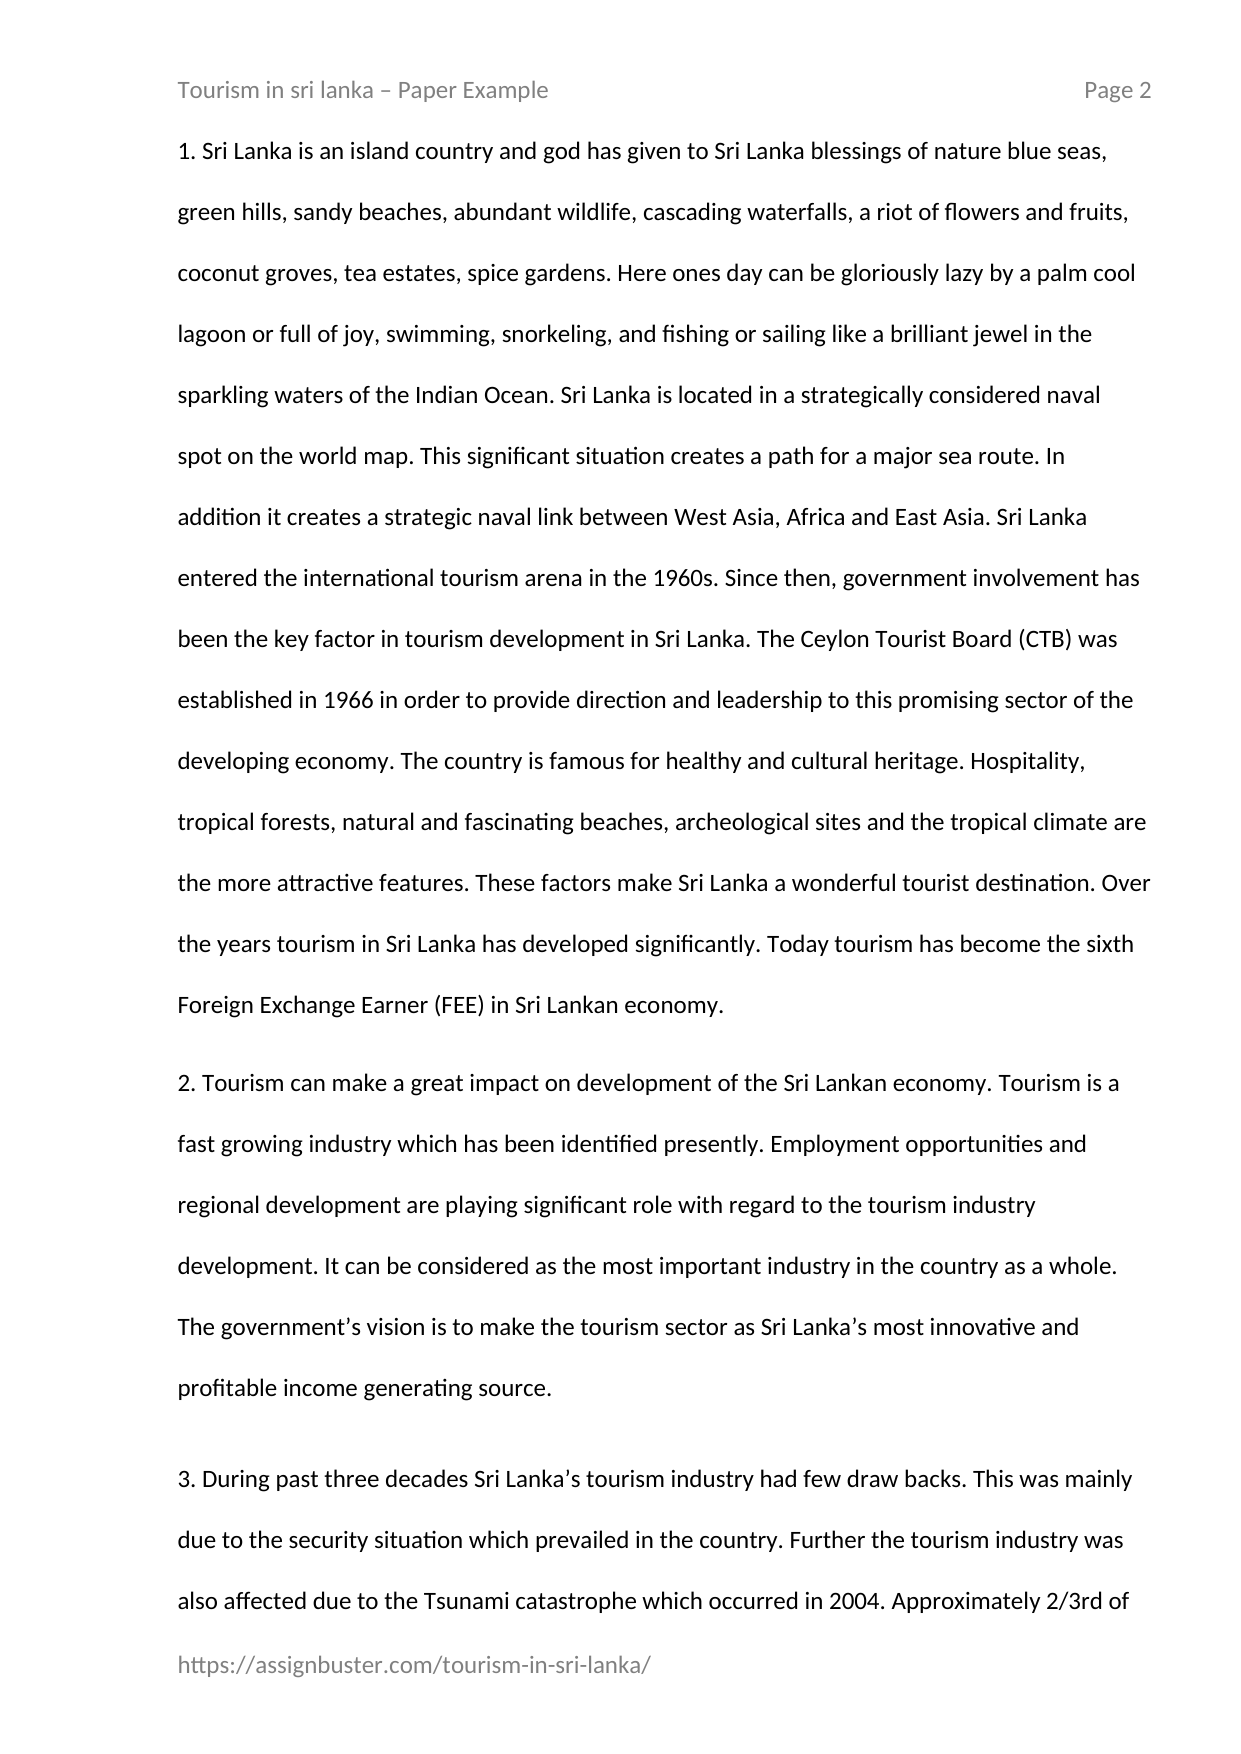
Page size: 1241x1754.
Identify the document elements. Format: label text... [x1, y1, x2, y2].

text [177, 1463, 1152, 1615]
text 2. Tourism can make a great impact on development of the Sri Lankan economy. Tourism is a fast growing industry which has been identified presently. Employment opportunities and regional development are playing significant role with regard to the tourism industry development. It can be considered as the most important industry in the country as a whole. The government’s vision is to make the tourism sector as Sri Lanka’s most innovative and profitable income generating source. [177, 1067, 1152, 1403]
text 1. Sri Lanka is an island country and god has given to Sri Lanka blessings of nature blue seas, green hills, sandy beaches, abundant wildlife, cascading waterfalls, a riot of flowers and fruits, coconut groves, tea estates, spice gardens. Here ones day can be gloriously lazy by a palm cool lagoon or full of joy, swimming, snorkeling, and fishing or sailing like a brilliant jewel in the sparkling waters of the Indian Ocean. Sri Lanka is located in a strategically considered naval spot on the world map. This significant situation creates a path for a major sea route. In addition it creates a strategic naval link between West Asia, Africa and East Asia. Sri Lanka entered the international tourism arena in the 1960s. Since then, government involvement has been the key factor in tourism development in Sri Lanka. The Ceylon Tourist Board (CTB) was established in 1966 in order to provide direction and leadership to this promising sector of the developing economy. The country is famous for healthy and cultural heritage. Hospitality, tropical forests, natural and fascinating beaches, archeological sites and the tropical climate are the more attractive features. These factors make Sri Lanka a wonderful tourist destination. Over the years tourism in Sri Lanka has developed significantly. Today tourism has become the sixth Foreign Exchange Earner (FEE) in Sri Lankan economy. [177, 135, 1152, 1020]
